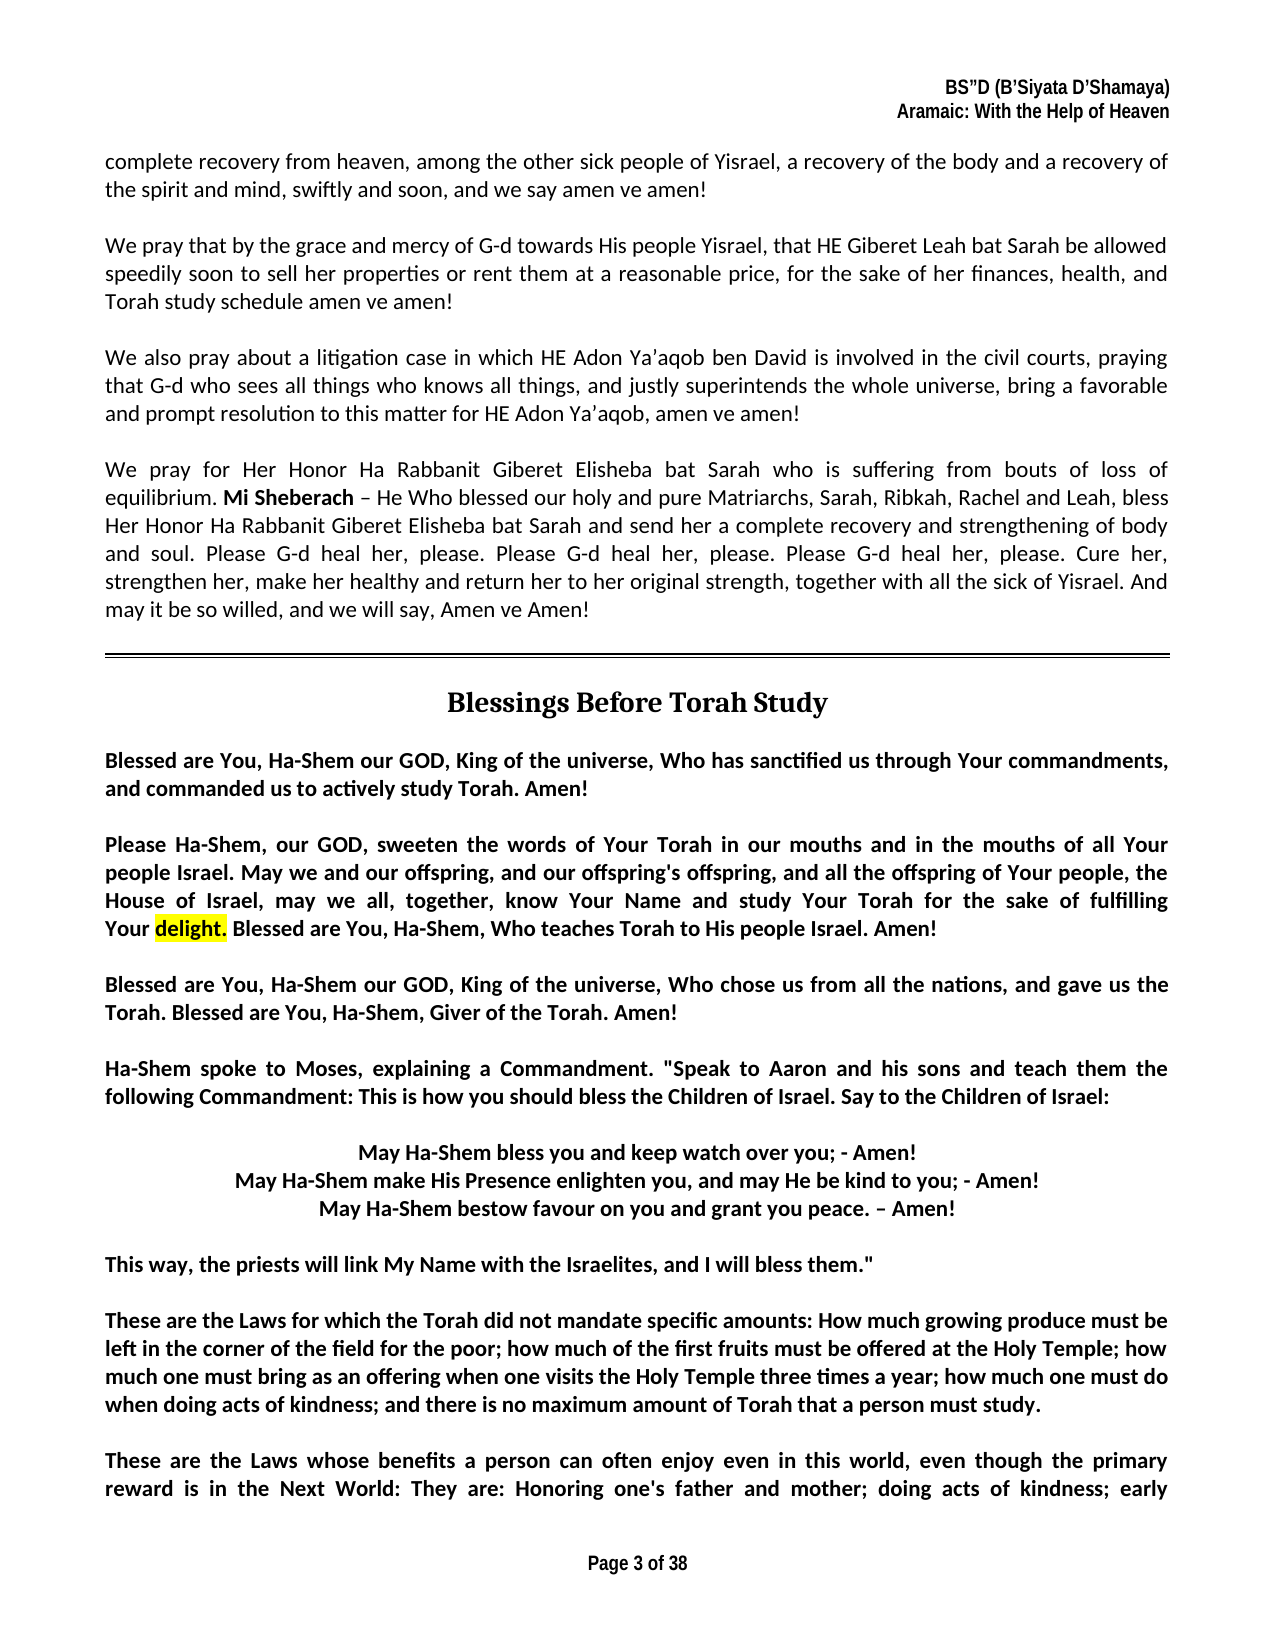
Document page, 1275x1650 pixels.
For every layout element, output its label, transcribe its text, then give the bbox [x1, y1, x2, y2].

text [105, 147, 1170, 203]
text Ha-Shem spoke to Moses, explaining a Commandment. "Speak to Aaron and his sons and teach them the following Commandment: This is how you should bless the Children of Israel. Say to the Children of Israel: [105, 1054, 1170, 1110]
text Please Ha-Shem, our GOD, sweeten the words of Your Torah in our mouths and in the mouths of all Your people Israel. May we and our offspring, and our offspring's offspring, and all the offspring of Your people, the House of Israel, may we all, together, know Your Name and study Your Torah for the sake of fulfilling Your delight. Blessed are You, Ha-Shem, Who teaches Torah to His people Israel. Amen! [105, 830, 1170, 942]
text We pray for Her Honor Ha Rabbanit Giberet Elisheba bat Sarah who is suffering from bouts of loss of equilibrium. Mi Sheberach – He Who blessed our holy and pure Matriarchs, Sarah, Ribkah, Rachel and Leah, bless Her Honor Ha Rabbanit Giberet Elisheba bat Sarah and send her a complete recovery and strengthening of body and soul. Please G-d heal her, please. Please G-d heal her, please. Please G-d heal her, please. Cure her, strengthen her, make her healthy and return her to her original strength, together with all the sick of Yisrael. And may it be so willed, and we will say, Amen ve Amen! [105, 455, 1170, 623]
text These are the Laws for which the Torah did not mandate specific amounts: How much growing produce must be left in the corner of the field for the poor; how much of the first fruits must be offered at the Holy Temple; how much one must bring as an offering when one visits the Holy Temple three times a year; how much one must do when doing acts of kindness; and there is no maximum amount of Torah that a person must study. [105, 1306, 1170, 1418]
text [105, 1446, 1170, 1502]
text We also pray about a litigation case in which HE Adon Ya’aqob ben David is involved in the civil courts, praying that G-d who sees all things who knows all things, and justly superintends the whole universe, bring a favorable and prompt resolution to this matter for HE Adon Ya’aqob, amen ve amen! [105, 343, 1170, 427]
text Blessings Before Torah Study [105, 686, 1170, 719]
text Blessed are You, Ha-Shem our GOD, King of the universe, Who has sanctified us through Your commandments, and commanded us to actively study Torah. Amen! [105, 746, 1170, 802]
text We pray that by the grace and mercy of G-d towards His people Yisrael, that HE Giberet Leah bat Sarah be allowed speedily soon to sell her properties or rent them at a reasonable price, for the sake of her finances, health, and Torah study schedule amen ve amen! [105, 231, 1170, 315]
text This way, the priests will link My Name with the Israelites, and I will bless them." [105, 1250, 1170, 1278]
text May Ha-Shem bless you and keep watch over you; - Amen! [105, 1138, 1170, 1166]
text Blessed are You, Ha-Shem our GOD, King of the universe, Who chose us from all the nations, and gave us the Torah. Blessed are You, Ha-Shem, Giver of the Torah. Amen! [105, 970, 1170, 1026]
text May Ha-Shem make His Presence enlighten you, and may He be kind to you; - Amen! [105, 1166, 1170, 1194]
text May Ha-Shem bestow favour on you and grant you peace. – Amen! [105, 1194, 1170, 1222]
